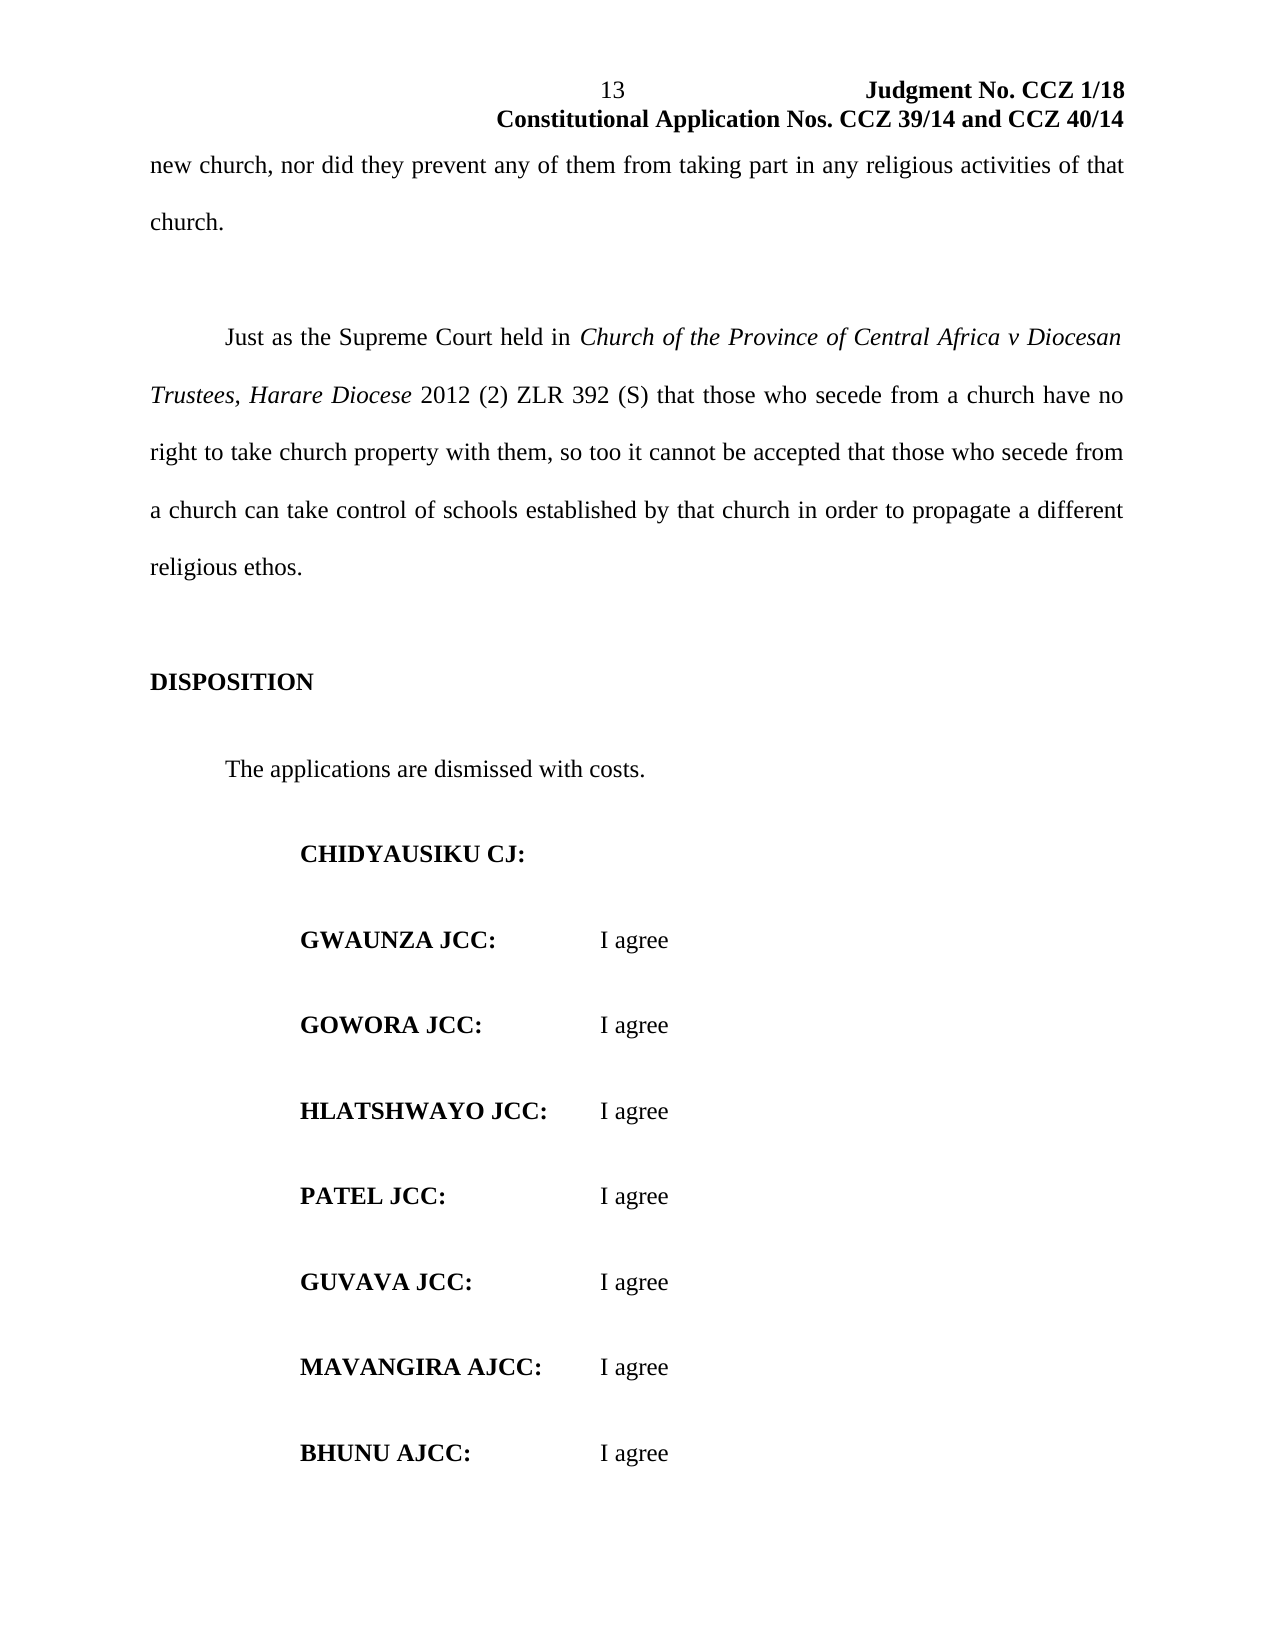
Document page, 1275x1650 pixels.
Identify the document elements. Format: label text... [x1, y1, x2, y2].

text GWAUNZA JCC: I agree [300, 925, 1125, 953]
text The applications are dismissed with costs. [150, 754, 1125, 782]
text MAVANGIRA AJCC: I agree [300, 1352, 1125, 1381]
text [150, 150, 1125, 236]
text GUVAVA JCC: I agree [150, 1267, 1125, 1296]
text Just as the Supreme Court held in Church of the Province of Central Africa v Diocesan Trustees, Harare Diocese 2012 (2) ZLR 392 (S) that those who secede from a church have no right to take church property with them, so too it cannot be accepted that those who secede from a church can take control of schools established by that church in order to propagate a different religious ethos. [150, 322, 1125, 581]
text PATEL JCC: I agree [300, 1181, 1125, 1210]
text BHUNU AJCC: I agree [300, 1438, 1125, 1467]
text GOWORA JCC: I agree [150, 1010, 1125, 1039]
text CHIDYAUSIKU CJ: [300, 839, 1125, 868]
text HLATSHWAYO JCC: I agree [150, 1096, 1125, 1124]
text DISPOSITION [150, 667, 1125, 696]
